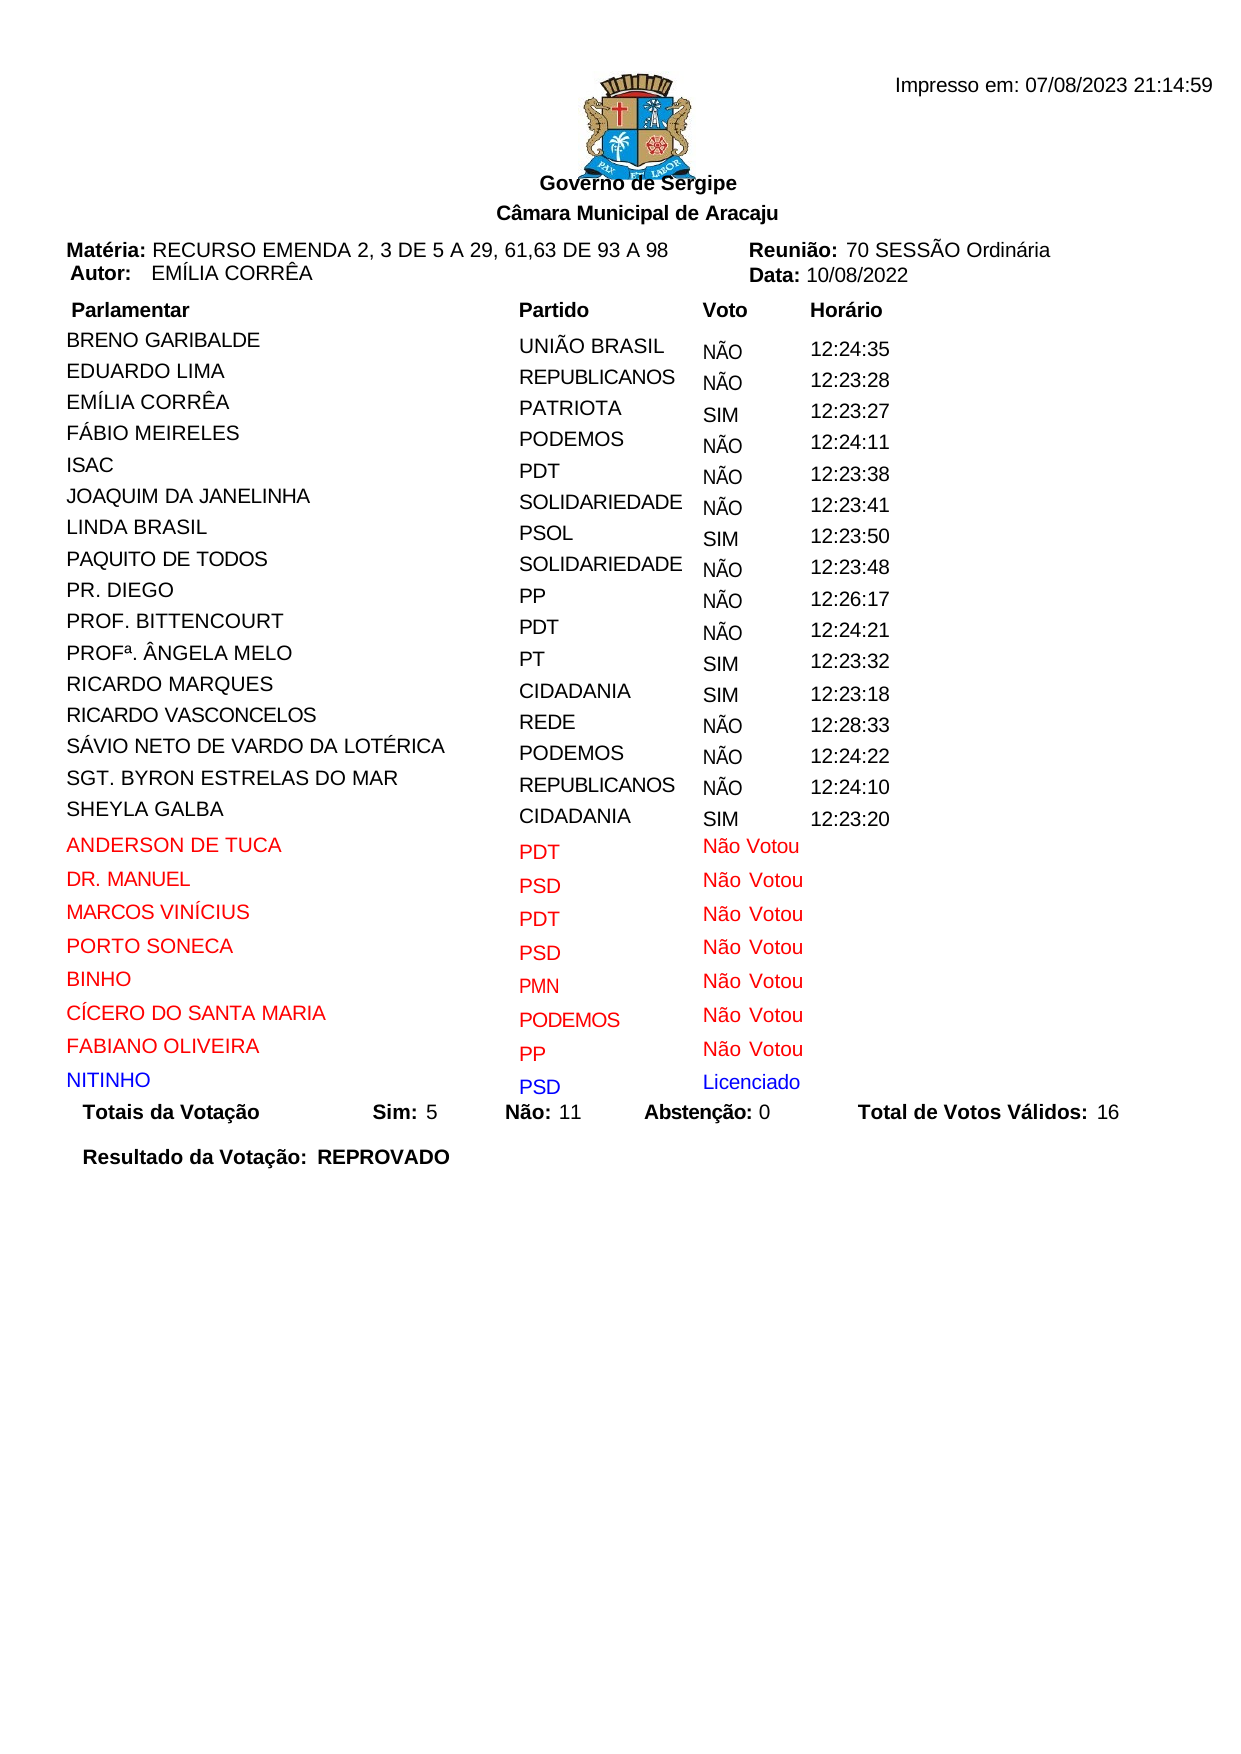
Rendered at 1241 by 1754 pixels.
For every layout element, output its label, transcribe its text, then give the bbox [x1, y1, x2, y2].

text Data: 10/08/2022 [749, 263, 1223, 287]
text BRENO GARIBALDE EDUARDO LIMA EMÍLIA CORRÊA FÁBIO MEIRELES ISAC [66, 328, 261, 476]
text Não Votou Não Votou Não Votou Não Votou Não Votou Não Votou Licenciado [703, 868, 803, 1094]
subtitle Parlamentar Partido Voto Horário [71, 298, 1223, 322]
picture [660, 166, 671, 170]
text Não Votou [703, 838, 803, 858]
text CÍCERO DO SANTA MARIA FABIANO OLIVEIRA NITINHO [66, 1001, 342, 1092]
text UNIÃO BRASIL REPUBLICANOS PATRIOTA PODEMOS [519, 334, 685, 451]
text 12:26:17 [810, 586, 1223, 610]
picture [578, 97, 696, 170]
picture [669, 160, 680, 170]
text PDT PSD PDT PSD PMN [519, 840, 563, 998]
text 12:23:41 [810, 493, 1223, 517]
text 12:23:48 [810, 555, 1223, 579]
text Resultado da Votação: REPROVADO [82, 1144, 453, 1168]
text Impresso em: 07/08/2023 21:14:59 [54, 73, 1213, 97]
text PDT SOLIDARIEDADE PSOL SOLIDARIEDADE PP [519, 459, 685, 607]
subtitle Autor: [70, 262, 132, 286]
text ANDERSON DE TUCA DR. MANUEL MARCOS VINÍCIUS PORTO SONECA [66, 833, 284, 957]
text CIDADANIA REDE PODEMOS REPUBLICANOS CIDADANIA [519, 679, 678, 827]
text Não: 11 [505, 1100, 585, 1124]
text Matéria: RECURSO EMENDA 2, 3 DE 5 A 29, 61,63 DE 93 A 98 Reunião: 70 SESSÃO Ordinária [66, 240, 1223, 262]
text PROF. BITTENCOURT PROFª. ÂNGELA MELO RICARDO MARQUES RICARDO VASCONCELOS [66, 609, 342, 727]
text 12:23:20 [810, 806, 1223, 830]
subtitle Governo de Sergipe Câmara Municipal de Aracaju [496, 170, 810, 224]
text 12:23:28 [810, 368, 1223, 392]
text NÃO NÃO SIM NÃO NÃO NÃO SIM NÃO NÃO NÃO SIM SIM NÃO NÃO NÃO SIM [703, 340, 745, 831]
text 12:23:50 [810, 524, 1223, 548]
text PSD [519, 1075, 685, 1099]
text 12:24:35 [810, 336, 1223, 360]
text 12:24:21 [810, 618, 1223, 642]
text 12:24:10 [810, 775, 1223, 799]
picture [598, 160, 613, 170]
text PDT PT [519, 615, 560, 670]
text SÁVIO NETO DE VARDO DA LOTÉRICA SGT. BYRON ESTRELAS DO MAR SHEYLA GALBA [66, 734, 446, 820]
text JOAQUIM DA JANELINHA LINDA BRASIL [66, 484, 342, 539]
text 12:23:38 [810, 461, 1223, 485]
text 12:24:11 [810, 430, 1223, 454]
text 12:23:18 [810, 681, 1223, 705]
text Abstenção: 0 Total de Votos Válidos: 16 [644, 1100, 1223, 1124]
text BINHO [66, 967, 446, 991]
text 12:24:22 [810, 744, 1223, 768]
text 12:23:32 [810, 649, 1223, 673]
text PAQUITO DE TODOS PR. DIEGO [66, 547, 297, 602]
text PODEMOS PP [519, 1008, 622, 1065]
text EMÍLIA CORRÊA [151, 262, 314, 286]
text 12:28:33 [810, 713, 1223, 737]
subtitle Totais da Votação Sim: 5 [82, 1099, 453, 1123]
text 12:23:27 [810, 399, 1223, 423]
